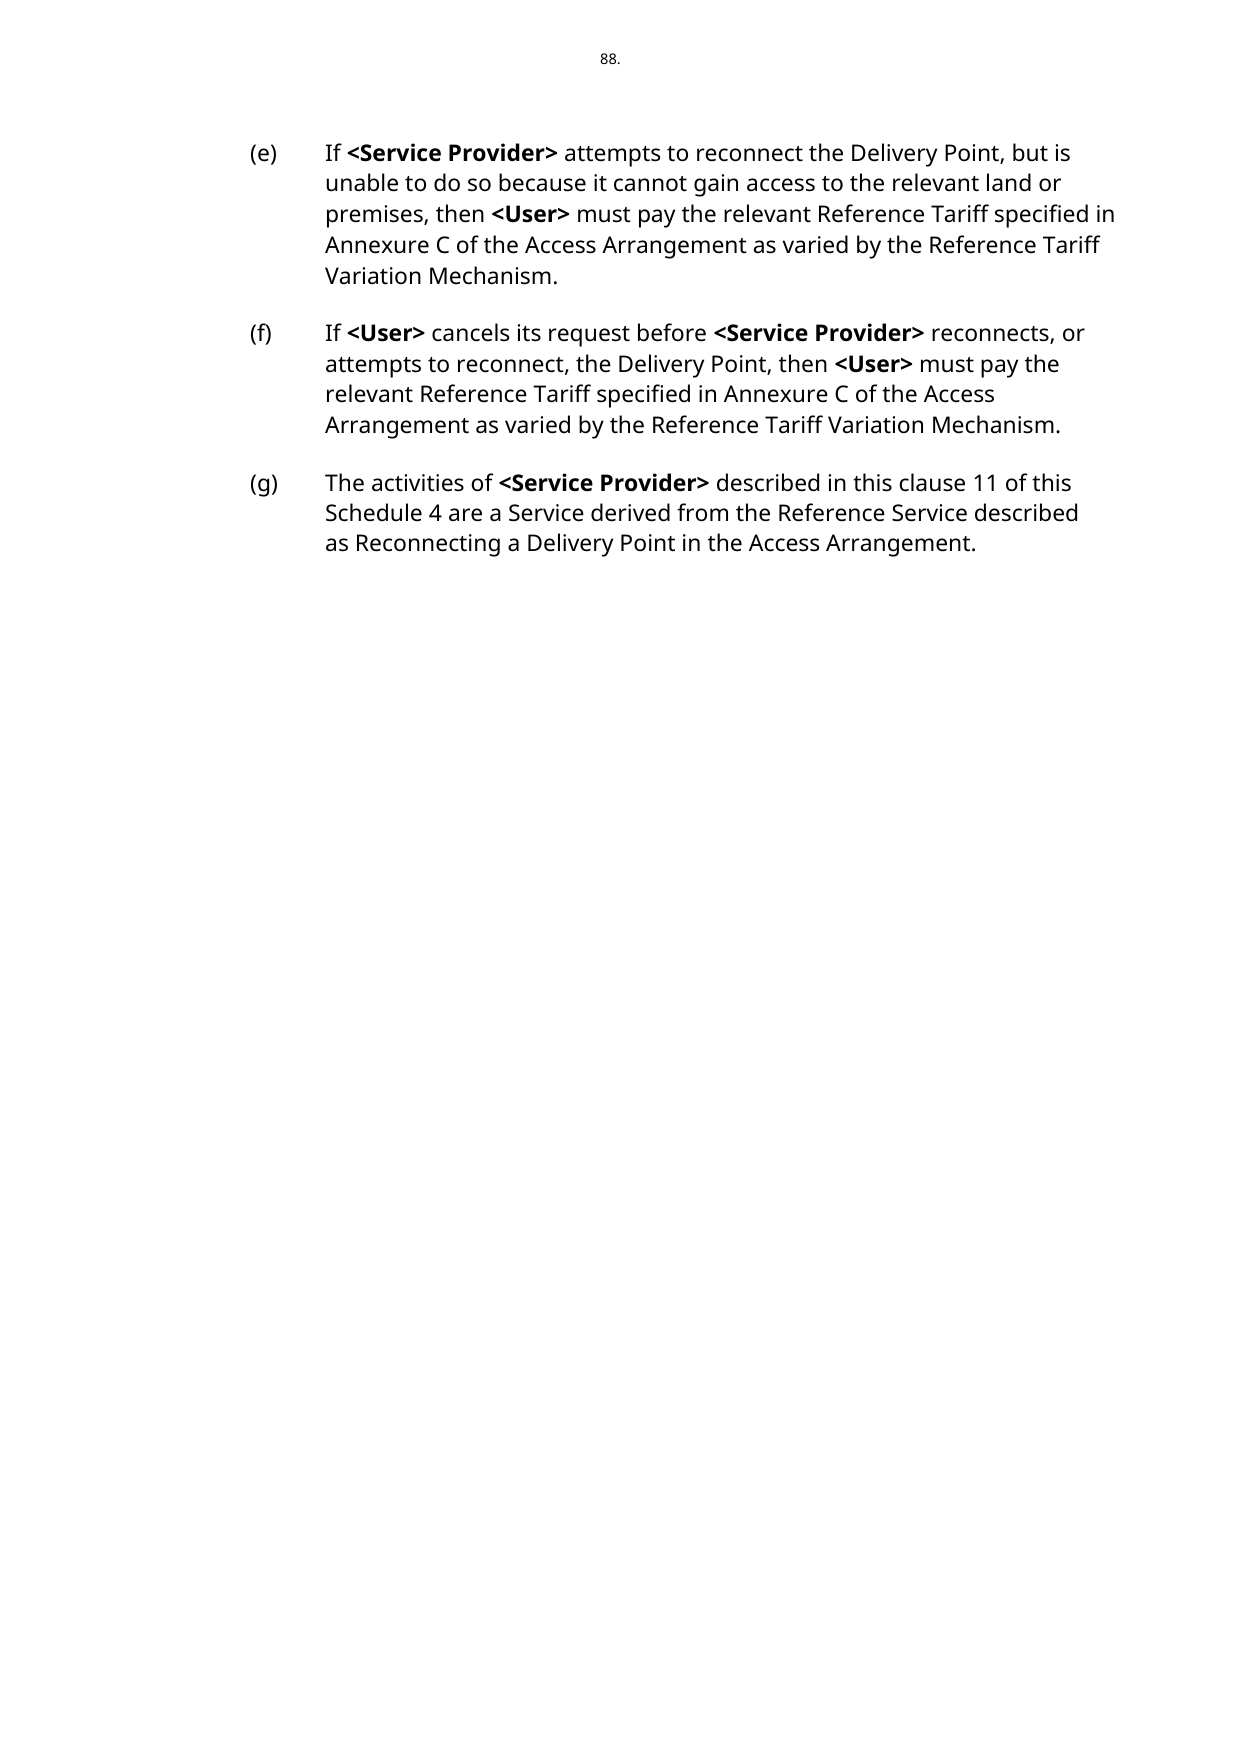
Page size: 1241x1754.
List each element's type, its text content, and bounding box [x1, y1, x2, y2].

list If <Service Provider> attempts to reconnect the Delivery Point, but is unable to do so because it cannot gain access to the relevant land or premises, then <User> must pay the relevant Reference Tariff specified in Annexure C of the Access Arrangement as varied by the Reference Tariff Variation Mechanism. [250, 137, 1130, 291]
text 88. [600, 49, 1130, 69]
list If <User> cancels its request before <Service Provider> reconnects, or attempts to reconnect, the Delivery Point, then <User> must pay the relevant Reference Tariff specified in Annexure C of the Access Arrangement as varied by the Reference Tariff Variation Mechanism. [250, 317, 1117, 441]
list The activities of <Service Provider> described in this clause 11 of this Schedule 4 are a Service derived from the Reference Service described as Reconnecting a Delivery Point in the Access Arrangement. [250, 467, 1082, 558]
